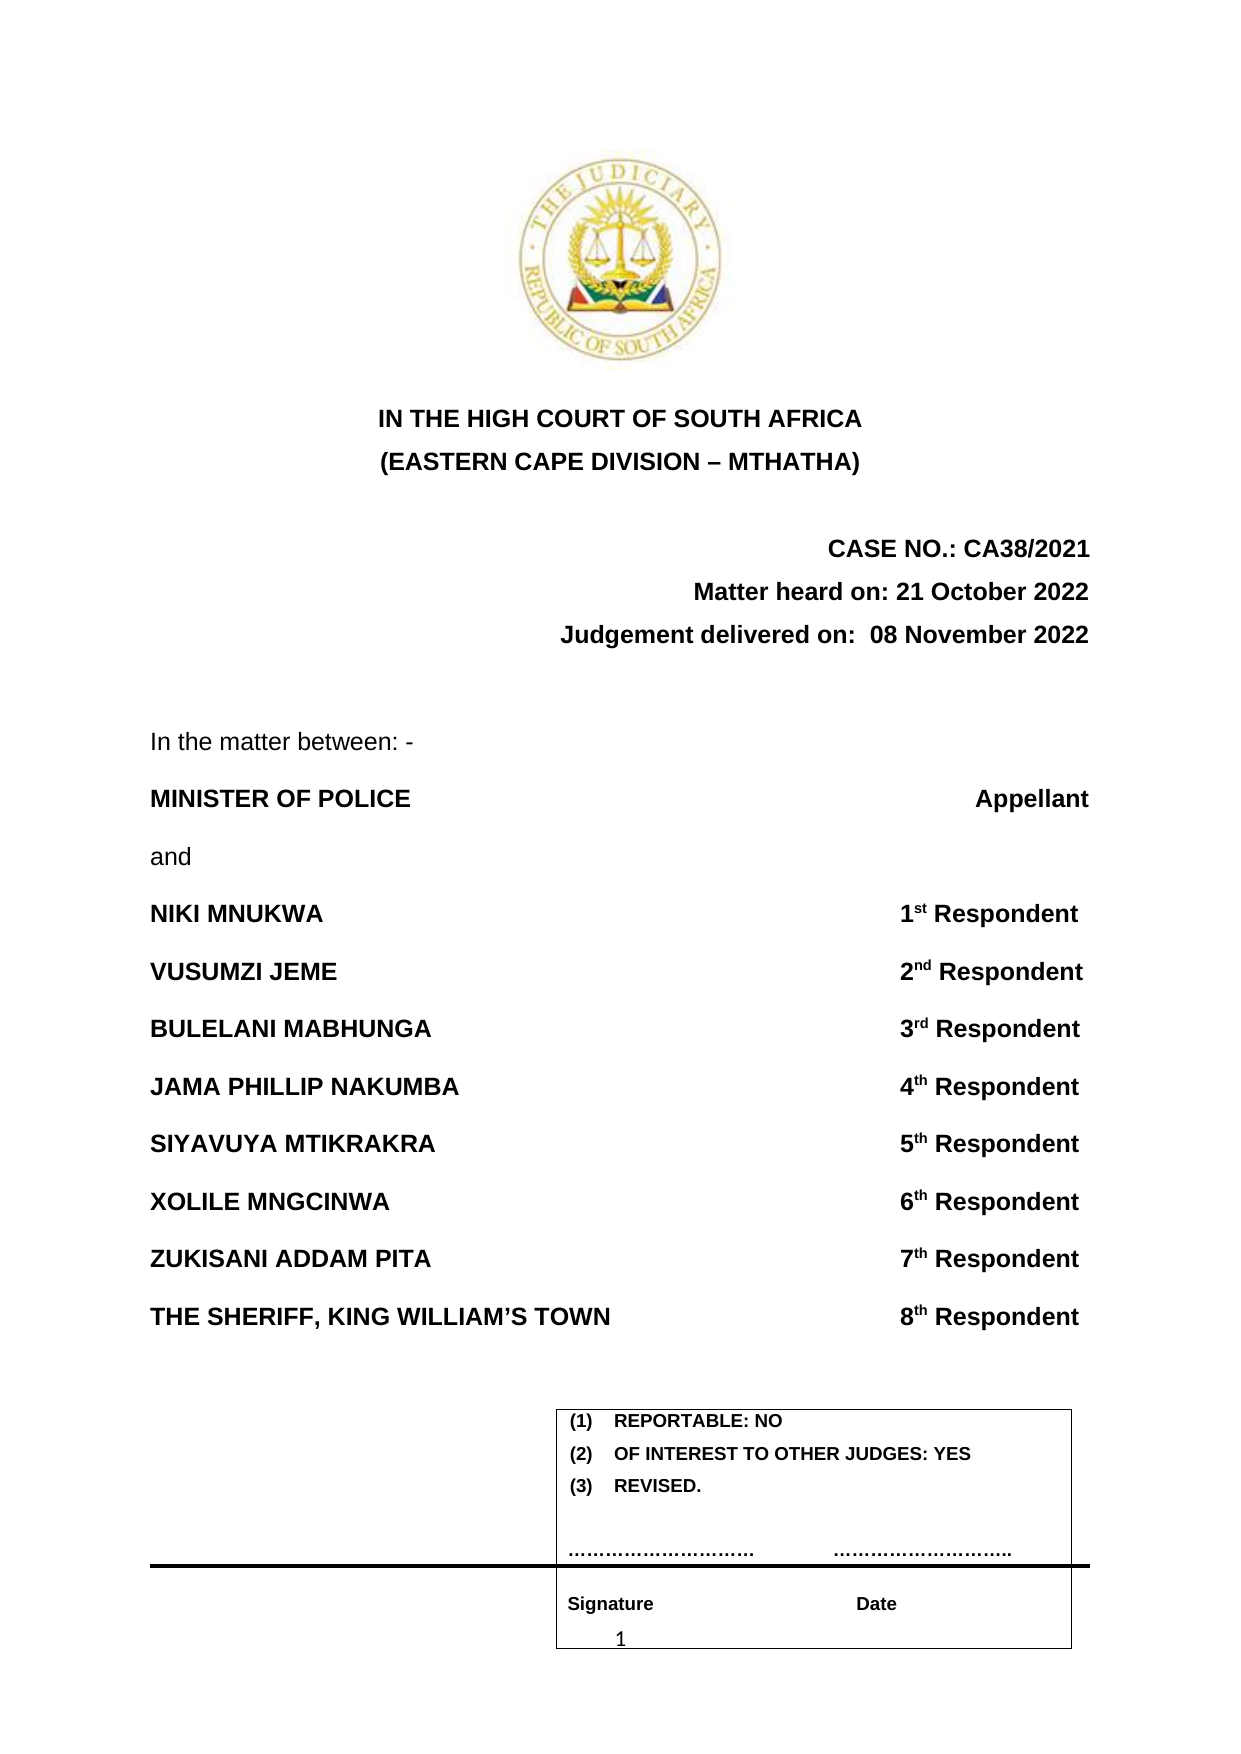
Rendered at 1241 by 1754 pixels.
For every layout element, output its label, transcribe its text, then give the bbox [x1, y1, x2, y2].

text IN THE HIGH COURT OF SOUTH AFRICA [150, 404, 1090, 433]
picture [505, 150, 735, 370]
text VUSUMZI JEME 2nd Respondent [150, 957, 1090, 986]
text Judgement delivered on: 08 November 2022 [150, 620, 1090, 649]
text XOLILE MNGCINWA 6th Respondent [150, 1187, 1090, 1216]
text In the matter between: - [150, 727, 1090, 756]
text ZUKISANI ADDAM PITA 7th Respondent [150, 1244, 1090, 1273]
table_header REPORTABLE: NO OF INTEREST TO OTHER JUDGES: YES REVISED. ………………………… ……………………….. Signature Date [557, 1410, 1071, 1648]
text MINISTER OF POLICE Appellant [150, 784, 1090, 813]
text and [150, 842, 1090, 871]
text SIYAVUYA MTIKRAKRA 5th Respondent [150, 1129, 1090, 1158]
text CASE NO.: CA38/2021 [150, 534, 1090, 562]
text BULELANI MABHUNGA 3rd Respondent [150, 1014, 1090, 1043]
text (EASTERN CAPE DIVISION – MTHATHA) [150, 447, 1090, 476]
text JAMA PHILLIP NAKUMBA 4th Respondent [150, 1072, 1090, 1101]
text Matter heard on: 21 October 2022 [150, 577, 1090, 606]
text NIKI MNUKWA 1st Respondent [150, 899, 1090, 928]
text THE SHERIFF, KING WILLIAM’S TOWN 8th Respondent [150, 1302, 1090, 1331]
